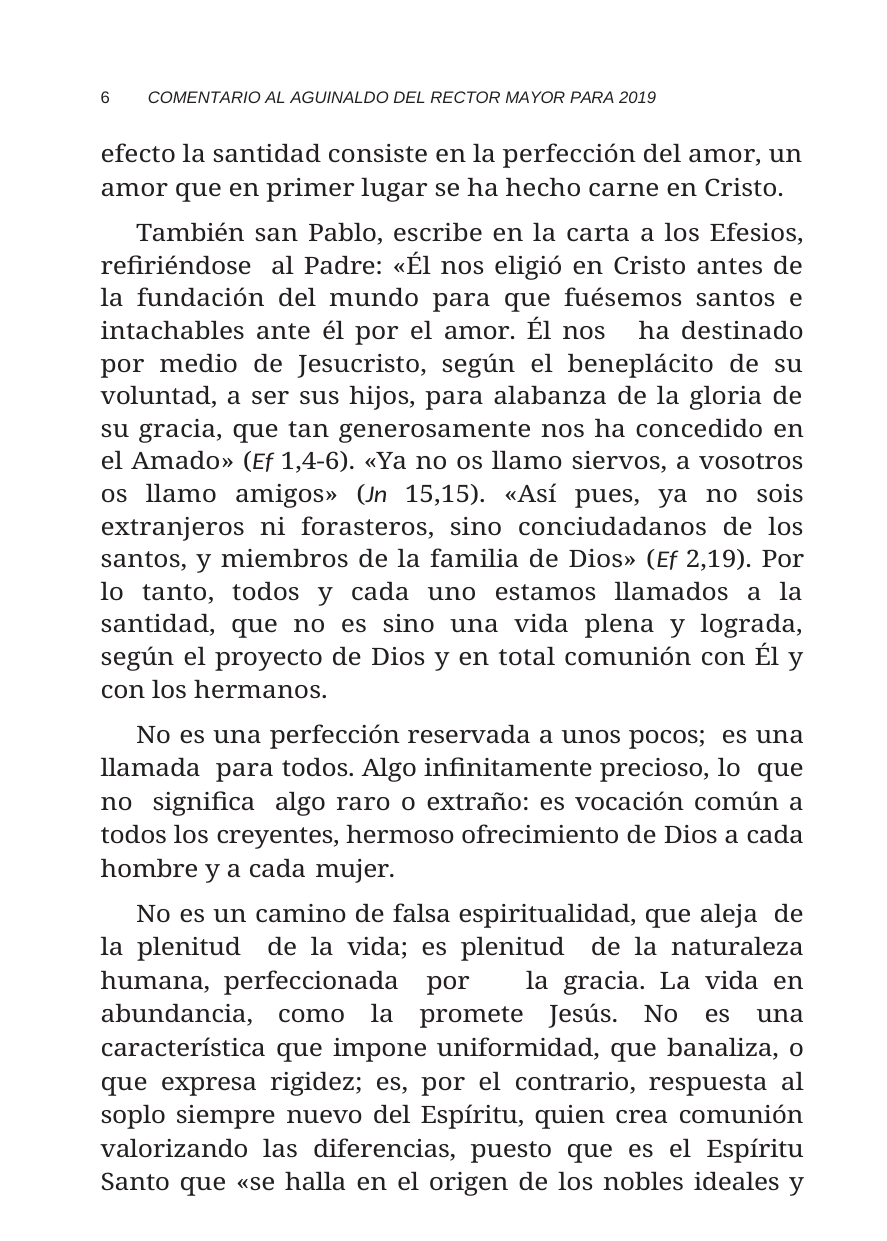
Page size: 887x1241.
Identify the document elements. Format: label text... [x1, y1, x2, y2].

text También san Pablo, escribe en la carta a los Efesios, refiriéndose al Padre: «Él nos eligió en Cristo antes de la fundación del mundo para que fuésemos santos e intachables ante él por el amor. Él nos ha destinado por medio de Jesucristo, según el beneplácito de su voluntad, a ser sus hijos, para alabanza de la gloria de su gracia, que tan generosamente nos ha concedido en el Amado» (Ef 1,4-6). «Ya no os llamo siervos, a vosotros os llamo amigos» (Jn 15,15). «Así pues, ya no sois extranjeros ni forasteros, sino conciudadanos de los santos, y miembros de la familia de Dios» (Ef 2,19). Por lo tanto, todos y cada uno estamos llamados a la santidad, que no es sino una vida plena y lograda, según el proyecto de Dios y en total comunión con Él y con los hermanos. [100, 216, 804, 705]
text efecto la santidad consiste en la perfección del amor, un amor que en primer lugar se ha hecho carne en Cristo. [100, 137, 816, 203]
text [100, 897, 804, 1198]
text No es una perfección reservada a unos pocos; es una llamada para todos. Algo infinitamente precioso, lo que no significa algo raro o extraño: es vocación común a todos los creyentes, hermoso ofrecimiento de Dios a cada hombre y a cada mujer. [100, 717, 804, 884]
text 6 COMENTARIO AL AGUINALDO DEL RECTOR MAYOR PARA 2019 [100, 88, 816, 107]
